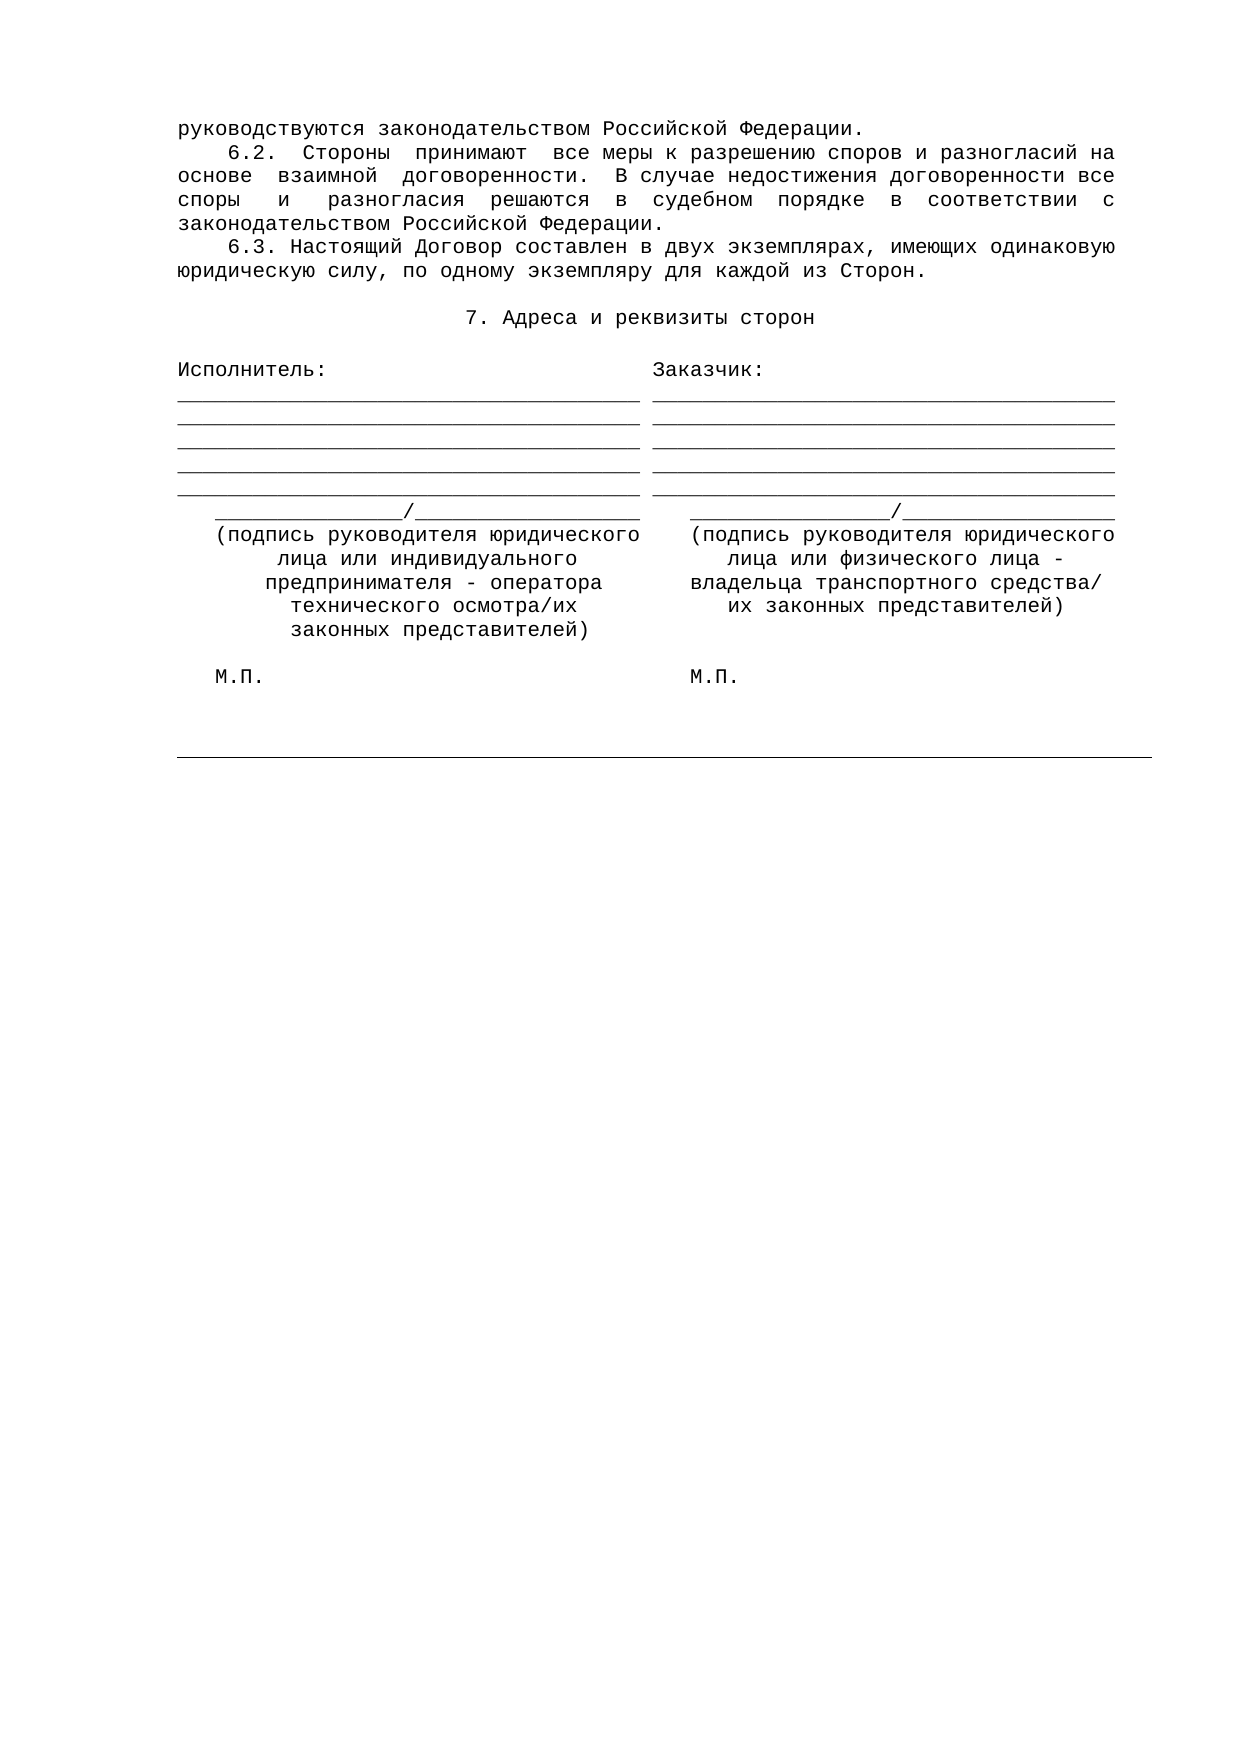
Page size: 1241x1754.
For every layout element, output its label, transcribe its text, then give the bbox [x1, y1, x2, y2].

text законных представителей) [177, 619, 1152, 643]
text _____________________________________ _____________________________________ [177, 430, 1152, 453]
text 6.2. Стороны принимают все меры к разрешению споров и разногласий на [177, 142, 1152, 165]
text (подпись руководителя юридического (подпись руководителя юридического [177, 524, 1152, 548]
text М.П. М.П. [177, 666, 1152, 690]
text 6.3. Настоящий Договор составлен в двух экземплярах, имеющих одинаковую [177, 236, 1152, 260]
text _____________________________________ _____________________________________ [177, 406, 1152, 430]
text Исполнитель: Заказчик: [177, 359, 1152, 383]
text основе взаимной договоренности. В случае недостижения договоренности все [177, 165, 1152, 189]
text технического осмотра/их их законных представителей) [177, 595, 1152, 619]
text _______________/__________________ ________________/_________________ [177, 501, 1152, 524]
text юридическую силу, по одному экземпляру для каждой из Сторон. [177, 260, 1152, 284]
text 7. Адреса и реквизиты сторон [177, 307, 1152, 331]
text руководствуются законодательством Российской Федерации. [177, 118, 1152, 142]
text _____________________________________ _____________________________________ [177, 477, 1152, 501]
text лица или индивидуального лица или физического лица - [177, 548, 1152, 572]
text предпринимателя - оператора владельца транспортного средства/ [177, 572, 1152, 595]
text _____________________________________ _____________________________________ [177, 453, 1152, 477]
text споры и разногласия решаются в судебном порядке в соответствии с [177, 189, 1152, 213]
text _____________________________________ _____________________________________ [177, 383, 1152, 406]
text законодательством Российской Федерации. [177, 213, 1152, 236]
